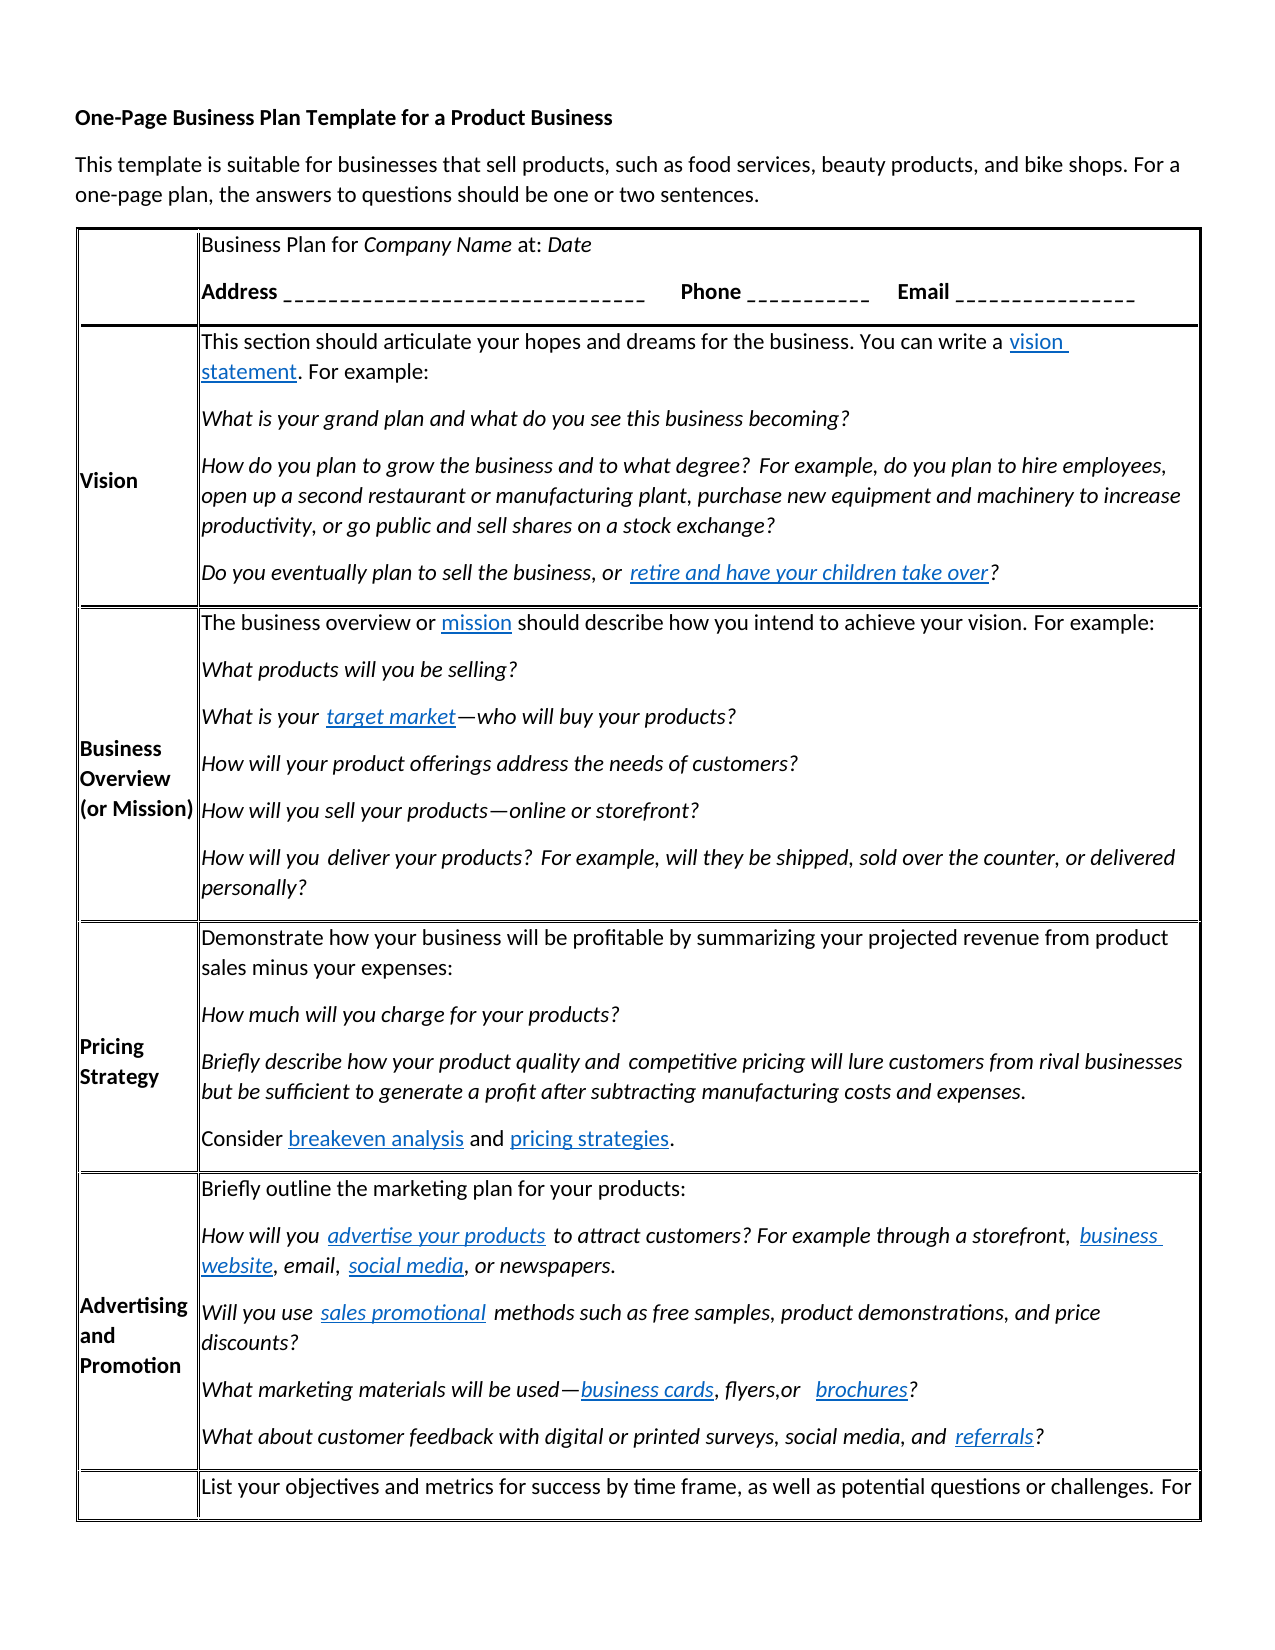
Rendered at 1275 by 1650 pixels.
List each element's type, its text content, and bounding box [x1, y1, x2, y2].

table_header Business Plan for Company Name at: Date Address ________________________________ Phone ___________ Email ________________ [199, 230, 1199, 324]
table_cell Advertising and Promotion [77, 1171, 199, 1469]
table_cell Business Overview (or Mission) [79, 605, 197, 920]
table_cell Demonstrate how your business will be profitable by summarizing your projected revenue from product sales minus your expenses: How much will you charge for your products? Briefly describe how your product quality and competitive pricing will lure customers from rival businesses but be sufficient to generate a profit after subtracting manufacturing costs and expenses. Consider breakeven analysis and pricing strategies. [199, 920, 1201, 1171]
text This template is suitable for businesses that sell products, such as food services, beauty products, and bike shops. For a one-page plan, the answers to questions should be one or two sentences. [75, 150, 1200, 208]
table_cell Vision [79, 324, 197, 605]
table_cell Objectives [77, 1469, 199, 1519]
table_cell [199, 1469, 1201, 1519]
table_header [79, 230, 199, 324]
table_cell Pricing Strategy [77, 920, 199, 1171]
table_cell The business overview or mission should describe how you intend to achieve your vision. For example: What products will you be selling? What is your target market—who will buy your products? How will your product offerings address the needs of customers? How will you sell your products—online or storefront? How will you deliver your products? For example, will they be shipped, sold over the counter, or delivered personally? [200, 605, 1200, 920]
table_cell This section should articulate your hopes and dreams for the business. You can write a vision statement. For example: What is your grand plan and what do you see this business becoming? How do you plan to grow the business and to what degree? For example, do you plan to hire employees, open up a second restaurant or manufacturing plant, purchase new equipment and machinery to increase productivity, or go public and sell shares on a stock exchange? Do you eventually plan to sell the business, or retire and have your children take over? [200, 324, 1199, 605]
table_cell Briefly outline the marketing plan for your products: How will you advertise your products to attract customers? For example through a storefront, business website, email, social media, or newspapers. Will you use sales promotional methods such as free samples, product demonstrations, and price discounts? What marketing materials will be used—business cards, flyers,or brochures? What about customer feedback with digital or printed surveys, social media, and referrals? [199, 1171, 1201, 1469]
text One-Page Business Plan Template for a Product Business [75, 103, 1200, 131]
